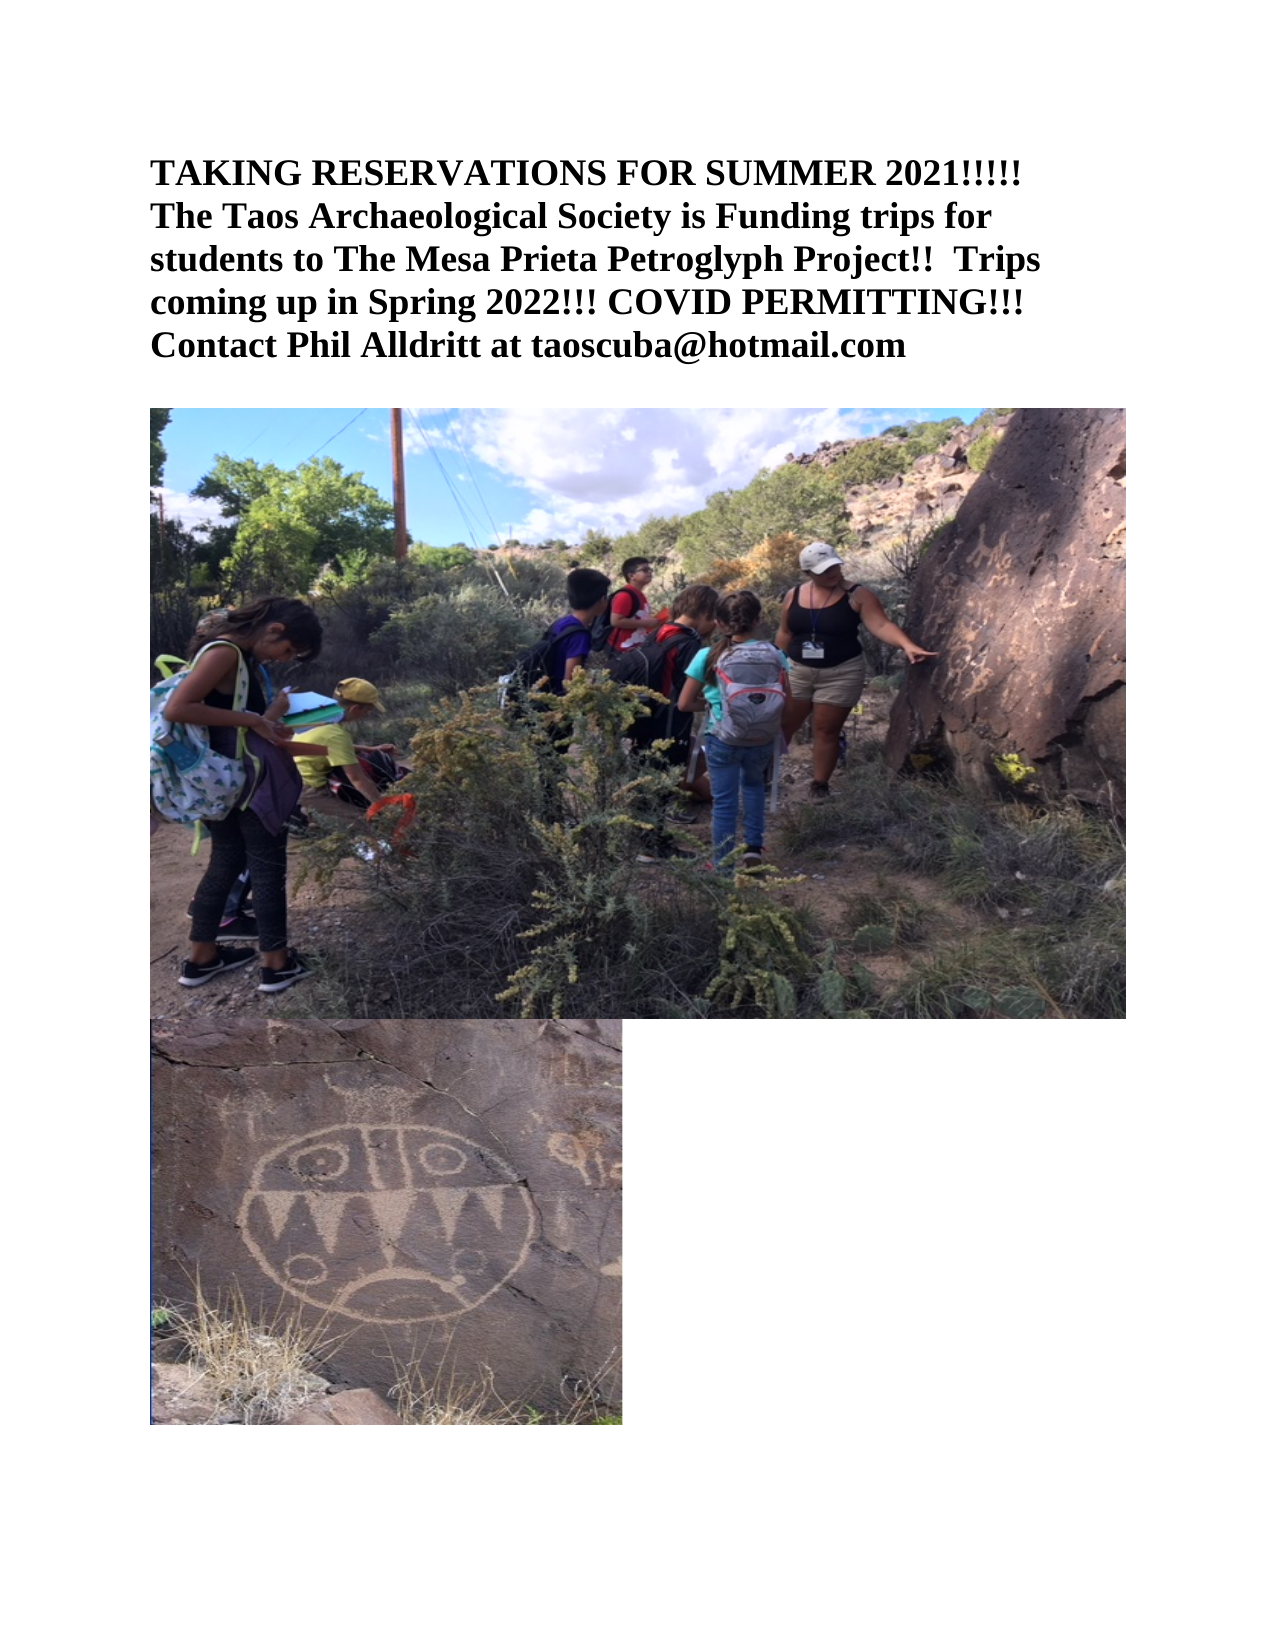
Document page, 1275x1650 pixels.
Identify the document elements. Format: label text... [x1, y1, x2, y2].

text Contact Phil Alldritt at taoscuba@hotmail.com [150, 322, 1125, 366]
text TAKING RESERVATIONS FOR SUMMER 2021!!!!! [150, 150, 1125, 193]
picture [150, 408, 1126, 1425]
text The Taos Archaeological Society is Funding trips for students to The Mesa Prieta Petroglyph Project!! Trips coming up in Spring 2022!!! COVID PERMITTING!!! [150, 193, 1125, 322]
